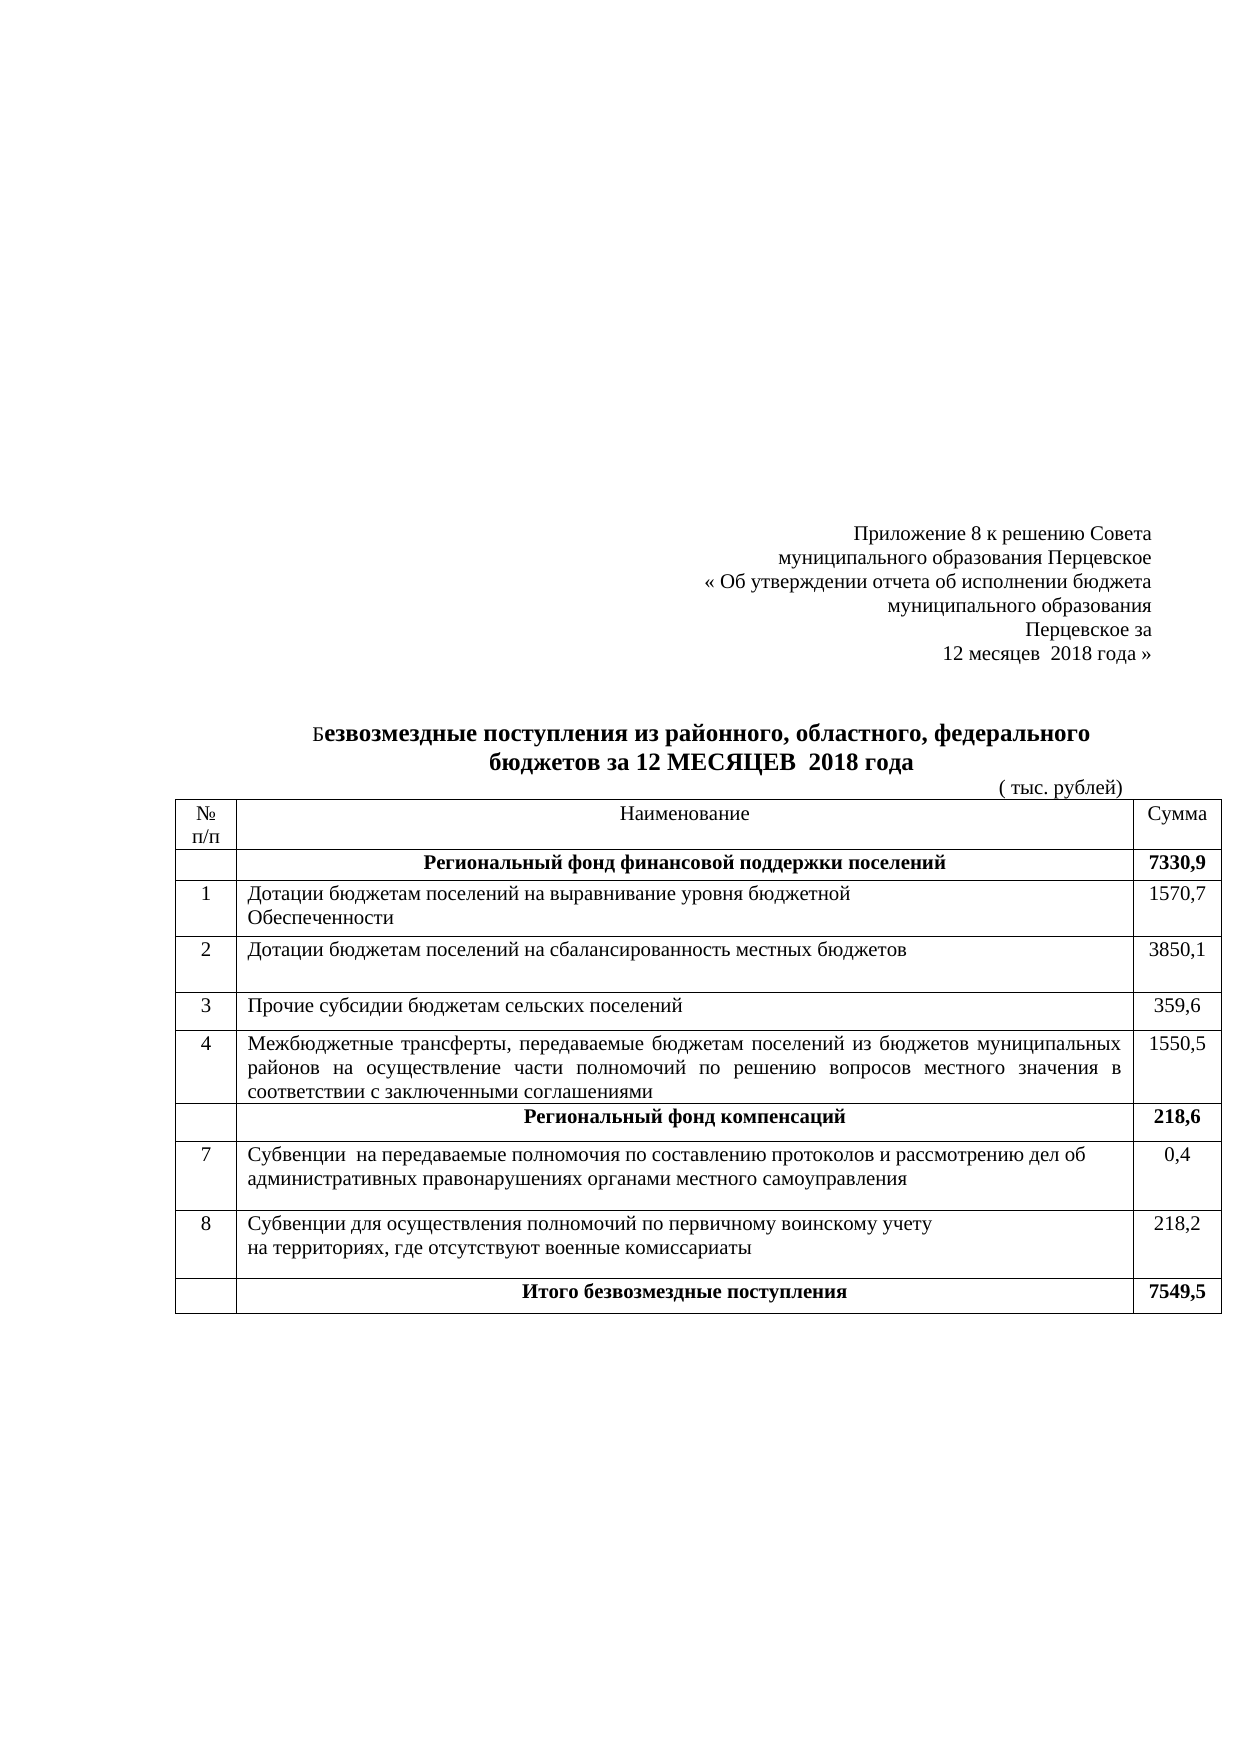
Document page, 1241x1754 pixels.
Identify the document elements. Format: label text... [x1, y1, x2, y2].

table_cell Прочие субсидии бюджетам сельских поселений [237, 993, 1133, 1030]
table_cell 359,6 [1134, 993, 1221, 1030]
table_cell Межбюджетные трансферты, передаваемые бюджетам поселений из бюджетов муниципальных районов на осуществление части полномочий по решению вопросов местного значения в соответствии с заключенными соглашениями [237, 1031, 1133, 1103]
table_cell Региональный фонд финансовой поддержки поселений [237, 850, 1133, 880]
text 12 месяцев 2018 года » [251, 641, 1152, 665]
table_cell 0,4 [1134, 1142, 1221, 1209]
table_cell 7 [176, 1142, 236, 1209]
table_cell Дотации бюджетам поселений на выравнивание уровня бюджетной Обеспеченности [237, 881, 1133, 936]
table_cell 1550,5 [1134, 1031, 1221, 1103]
text Безвозмездные поступления из районного, областного, федерального бюджетов за 12 МЕСЯЦЕВ 2018 года [251, 718, 1152, 775]
table_cell 8 [176, 1211, 236, 1278]
table_cell [176, 850, 236, 880]
text Перцевское за [251, 617, 1152, 641]
table_cell 7330,9 [1134, 850, 1221, 880]
table_cell Субвенции на передаваемые полномочия по составлению протоколов и рассмотрению дел об административных правонарушениях органами местного самоуправления [237, 1142, 1133, 1209]
table_cell Субвенции для осуществления полномочий по первичному воинскому учету на территориях, где отсутствуют военные комиссариаты [237, 1211, 1133, 1278]
table_cell 1 [176, 881, 236, 936]
table_cell Итого безвозмездные поступления [237, 1279, 1133, 1312]
text муниципального образования Перцевское [251, 545, 1152, 569]
table_cell 3 [176, 993, 236, 1030]
text ( тыс. рублей) [251, 775, 1152, 799]
table_cell [176, 1279, 236, 1312]
text муниципального образования [251, 593, 1152, 617]
table_header Сумма [1134, 800, 1221, 848]
table_cell 218,6 [1134, 1104, 1221, 1141]
text « Об утверждении отчета об исполнении бюджета [251, 569, 1152, 593]
table_header № п/п [176, 800, 236, 848]
table_cell Дотации бюджетам поселений на сбалансированность местных бюджетов [237, 937, 1133, 992]
table_cell [176, 1104, 236, 1141]
table_header Наименование [237, 800, 1133, 848]
table_cell 4 [176, 1031, 236, 1103]
table_cell Региональный фонд компенсаций [237, 1104, 1133, 1141]
table_cell 3850,1 [1134, 937, 1221, 992]
text Приложение 8 к решению Совета [251, 521, 1152, 545]
table_cell 7549,5 [1134, 1279, 1221, 1312]
table_cell 218,2 [1134, 1211, 1221, 1278]
table_cell 1570,7 [1134, 881, 1221, 936]
table_cell 2 [176, 937, 236, 992]
